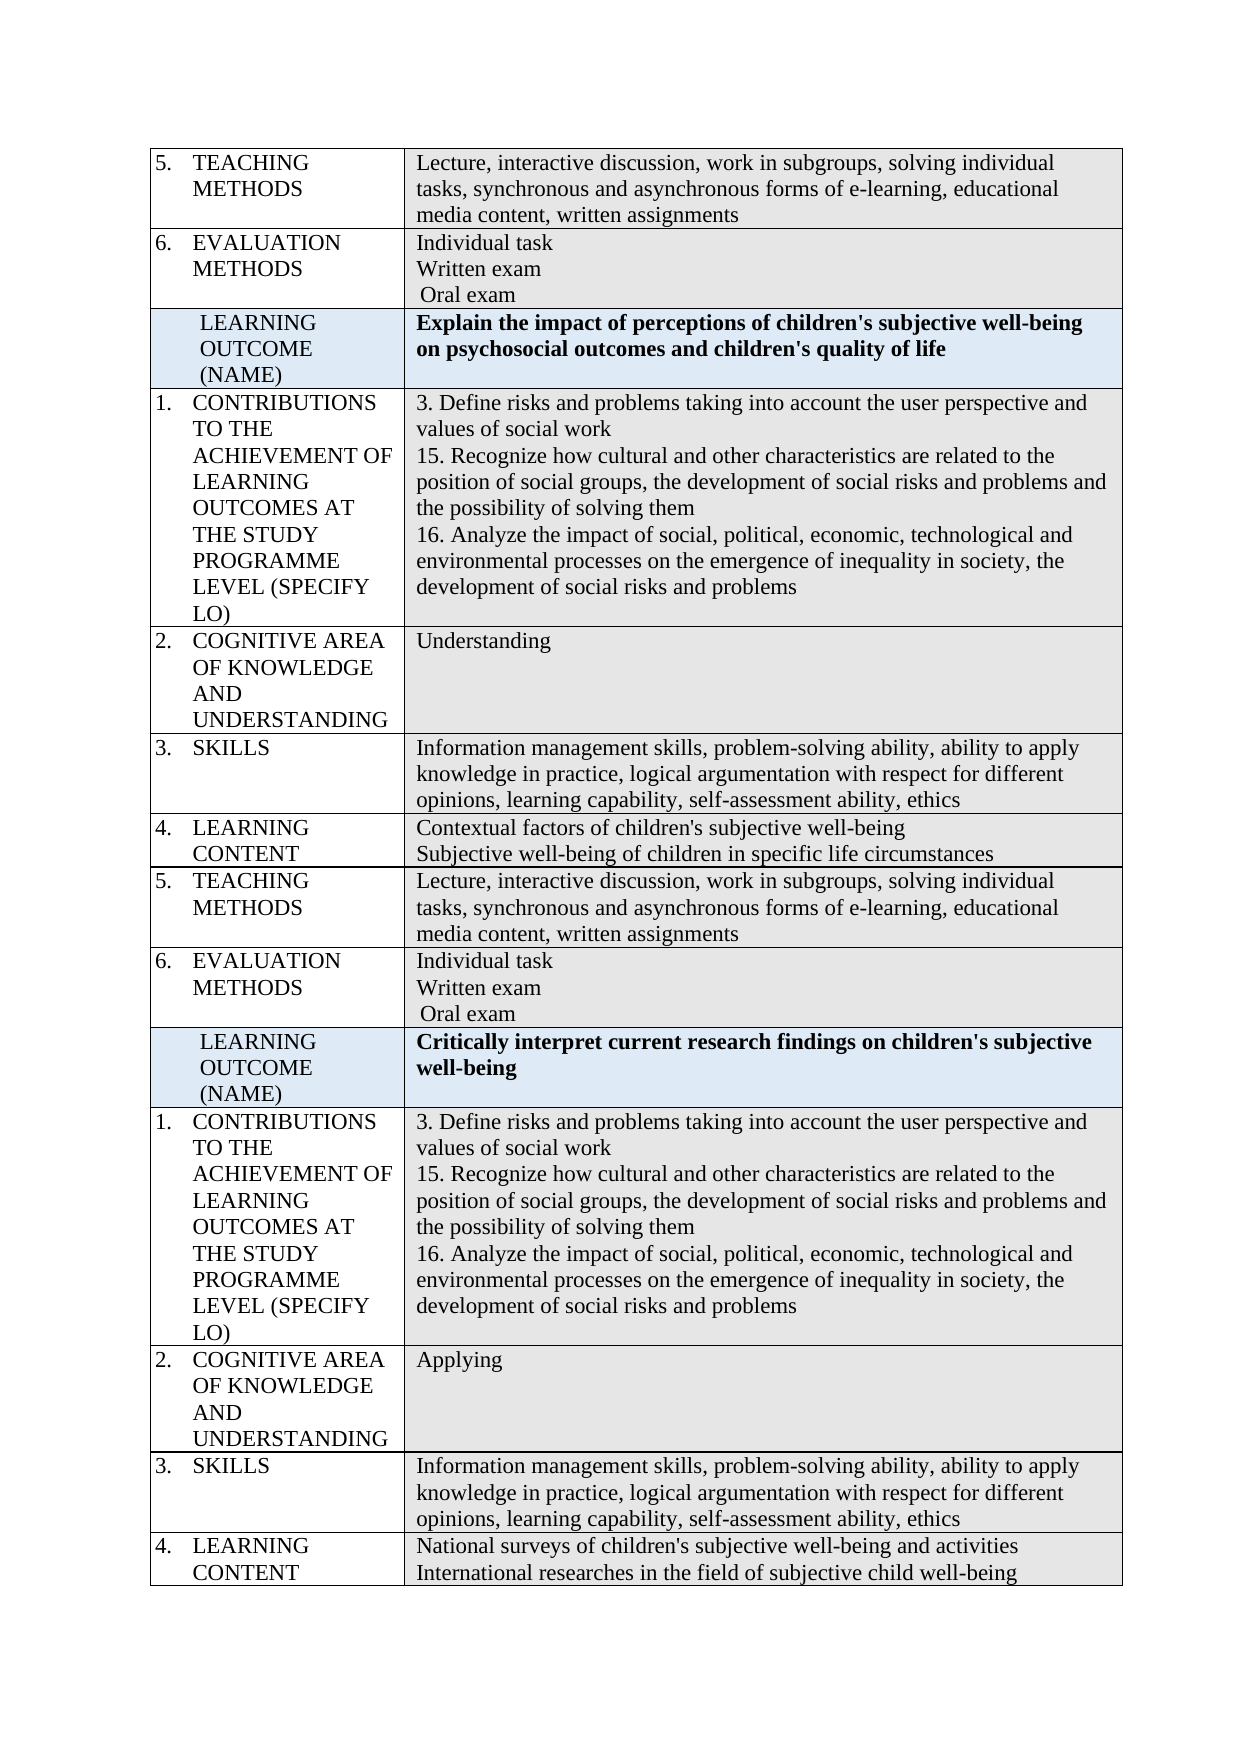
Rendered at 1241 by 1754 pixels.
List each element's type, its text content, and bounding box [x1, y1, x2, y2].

table_cell Explain the impact of perceptions of children's subjective well-being on psychosocial outcomes and children's quality of life [405, 309, 1122, 388]
table_cell Individual task Written exam Oral exam [405, 948, 1122, 1027]
table_cell Individual task Written exam Oral exam [405, 229, 1122, 308]
table_cell Applying [405, 1346, 1122, 1451]
table_cell SKILLS [151, 734, 404, 813]
table_cell COGNITIVE AREA OF KNOWLEDGE AND UNDERSTANDING [151, 1346, 404, 1451]
table_cell Lecture, interactive discussion, work in subgroups, solving individual tasks, synchronous and asynchronous forms of e-learning, educational media content, written assignments [405, 868, 1122, 947]
table_cell LEARNING CONTENT [151, 1533, 404, 1585]
table_cell Understanding [405, 627, 1122, 733]
table_cell CONTRIBUTIONS TO THE ACHIEVEMENT OF LEARNING OUTCOMES AT THE STUDY PROGRAMME LEVEL (SPECIFY LO) [151, 1108, 404, 1345]
table_cell TEACHING METHODS [151, 149, 404, 228]
table_cell CONTRIBUTIONS TO THE ACHIEVEMENT OF LEARNING OUTCOMES AT THE STUDY PROGRAMME LEVEL (SPECIFY LO) [151, 389, 404, 626]
table_cell 3. Define risks and problems taking into account the user perspective and values of social work 15. Recognize how cultural and other characteristics are related to the position of social groups, the development of social risks and problems and the possibility of solving them 16. Analyze the impact of social, political, economic, technological and environmental processes on the emergence of inequality in society, the development of social risks and problems [405, 1108, 1122, 1345]
table_cell LEARNING OUTCOME (NAME) [151, 309, 404, 388]
table_cell TEACHING METHODS [151, 868, 404, 947]
table_cell SKILLS [151, 1453, 404, 1532]
table_cell Contextual factors of children's subjective well-being Subjective well-being of children in specific life circumstances [405, 814, 1122, 866]
table_cell Information management skills, problem-solving ability, ability to apply knowledge in practice, logical argumentation with respect for different opinions, learning capability, self-assessment ability, ethics [405, 734, 1122, 813]
table_cell EVALUATION METHODS [151, 948, 404, 1027]
table_cell LEARNING OUTCOME (NAME) [151, 1028, 404, 1107]
table_cell 3. Define risks and problems taking into account the user perspective and values of social work 15. Recognize how cultural and other characteristics are related to the position of social groups, the development of social risks and problems and the possibility of solving them 16. Analyze the impact of social, political, economic, technological and environmental processes on the emergence of inequality in society, the development of social risks and problems [405, 389, 1122, 626]
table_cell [405, 1533, 1122, 1585]
table_cell Information management skills, problem-solving ability, ability to apply knowledge in practice, logical argumentation with respect for different opinions, learning capability, self-assessment ability, ethics [405, 1453, 1122, 1532]
table_cell Critically interpret current research findings on children's subjective well-being [405, 1028, 1122, 1107]
table_cell LEARNING CONTENT [151, 814, 404, 866]
table_cell Lecture, interactive discussion, work in subgroups, solving individual tasks, synchronous and asynchronous forms of e-learning, educational media content, written assignments [405, 149, 1122, 228]
table_cell COGNITIVE AREA OF KNOWLEDGE AND UNDERSTANDING [151, 627, 404, 733]
table_cell EVALUATION METHODS [151, 229, 404, 308]
